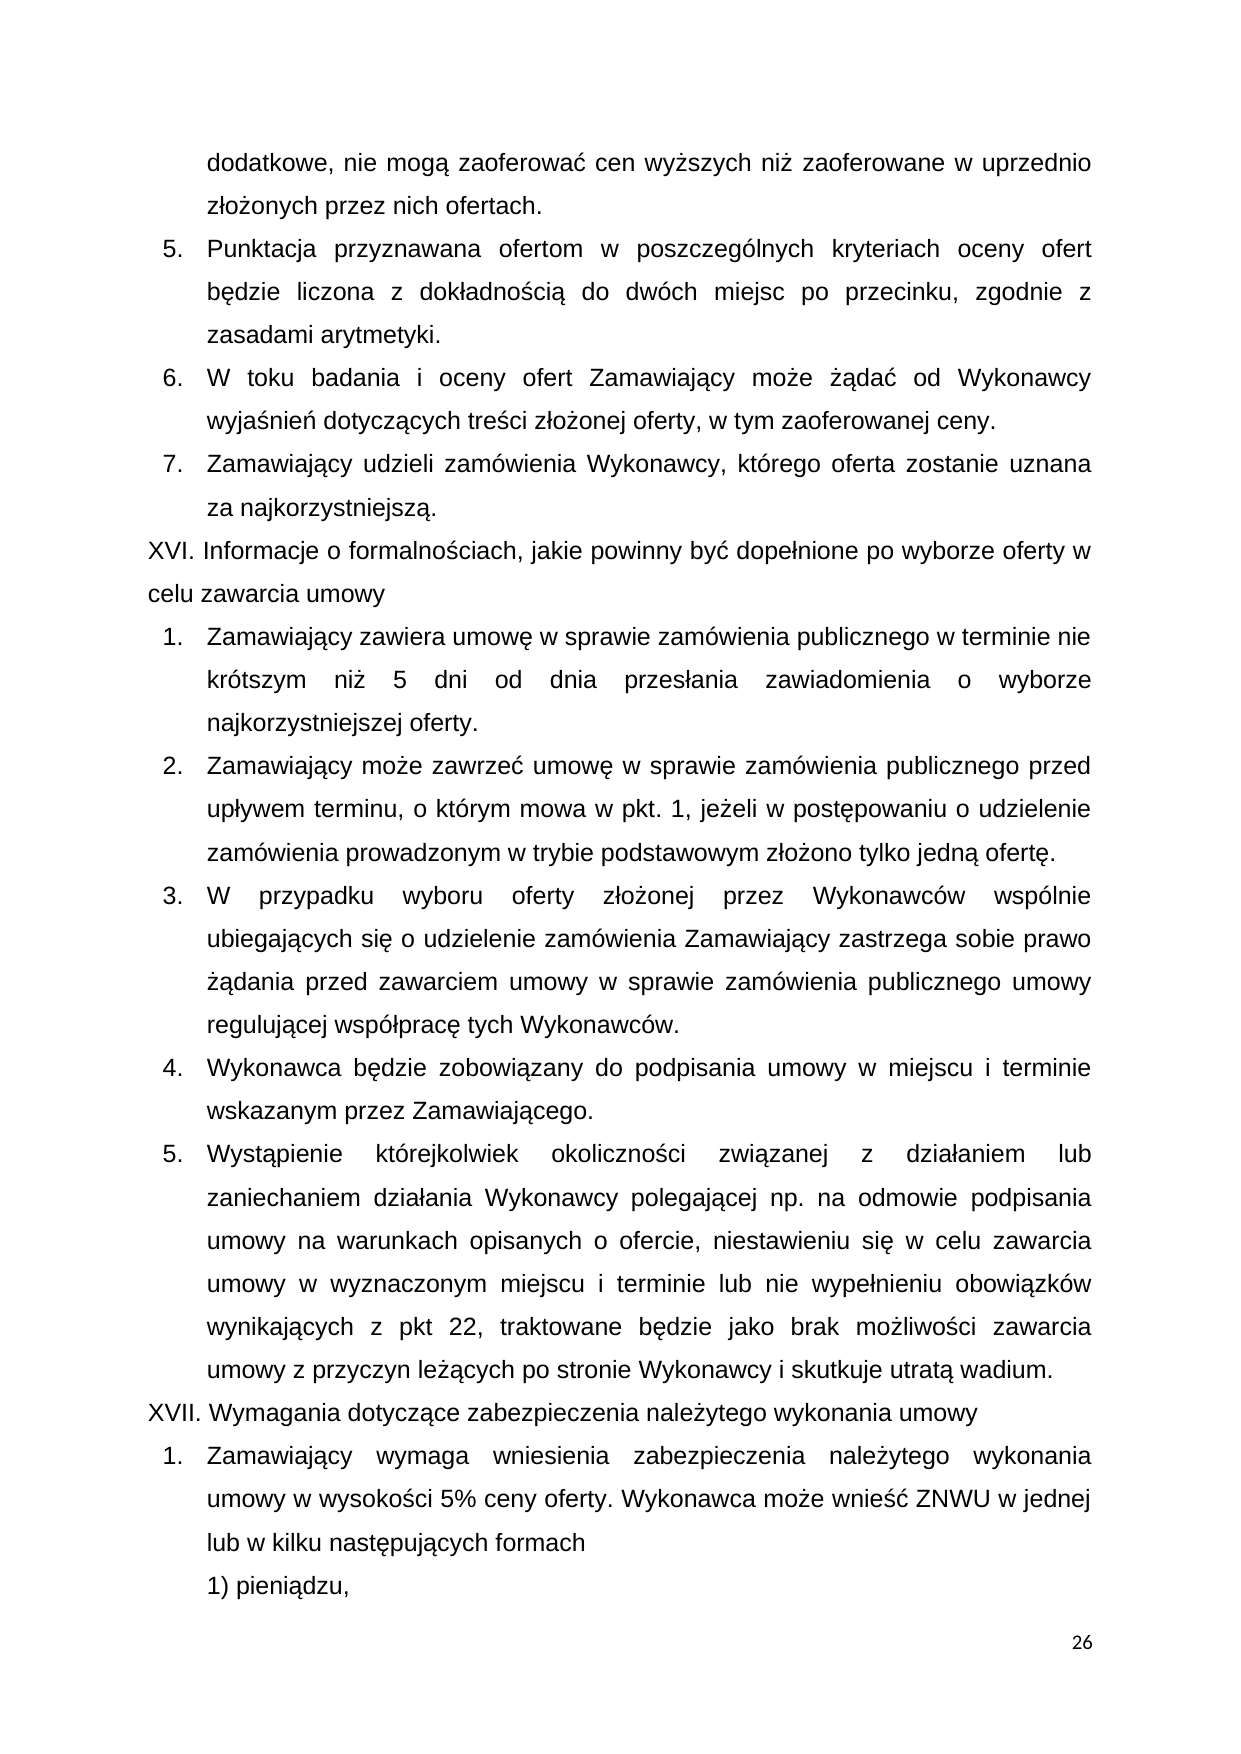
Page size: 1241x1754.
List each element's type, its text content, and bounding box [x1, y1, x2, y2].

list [162, 148, 1093, 219]
text XVI. Informacje o formalnościach, jakie powinny być dopełnione po wyborze oferty w celu zawarcia umowy [148, 536, 1093, 608]
text XVII. Wymagania dotyczące zabezpieczenia należytego wykonania umowy [148, 1398, 1093, 1427]
list Zamawiający może zawrzeć umowę w sprawie zamówienia publicznego przed upływem terminu, o którym mowa w pkt. 1, jeżeli w postępowaniu o udzielenie zamówienia prowadzonym w trybie podstawowym złożono tylko jedną ofertę. [162, 751, 1093, 866]
list Punktacja przyznawana ofertom w poszczególnych kryteriach oceny ofert będzie liczona z dokładnością do dwóch miejsc po przecinku, zgodnie z zasadami arytmetyki. [162, 234, 1093, 349]
list W przypadku wyboru oferty złożonej przez Wykonawców wspólnie ubiegających się o udzielenie zamówienia Zamawiający zastrzega sobie prawo żądania przed zawarciem umowy w sprawie zamówienia publicznego umowy regulującej współpracę tych Wykonawców. [162, 881, 1093, 1039]
list W toku badania i oceny ofert Zamawiający może żądać od Wykonawcy wyjaśnień dotyczących treści złożonej oferty, w tym zaoferowanej ceny. [162, 363, 1093, 435]
list Zamawiający zawiera umowę w sprawie zamówienia publicznego w terminie nie krótszym niż 5 dni od dnia przesłania zawiadomienia o wyborze najkorzystniejszej oferty. [162, 622, 1093, 737]
list Zamawiający udzieli zamówienia Wykonawcy, którego oferta zostanie uznana za najkorzystniejszą. [162, 449, 1093, 521]
list Zamawiający wymaga wniesienia zabezpieczenia należytego wykonania umowy w wysokości 5% ceny oferty. Wykonawca może wnieść ZNWU w jednej lub w kilku następujących formach [162, 1441, 1093, 1556]
list Wykonawca będzie zobowiązany do podpisania umowy w miejscu i terminie wskazanym przez Zamawiającego. [162, 1053, 1093, 1125]
list Wystąpienie którejkolwiek okoliczności związanej z działaniem lub zaniechaniem działania Wykonawcy polegającej np. na odmowie podpisania umowy na warunkach opisanych o ofercie, niestawieniu się w celu zawarcia umowy w wyznaczonym miejscu i terminie lub nie wypełnieniu obowiązków wynikających z pkt 22, traktowane będzie jako brak możliwości zawarcia umowy z przyczyn leżących po stronie Wykonawcy i skutkuje utratą wadium. [162, 1139, 1093, 1384]
text 1) pieniądzu, [207, 1571, 1093, 1599]
